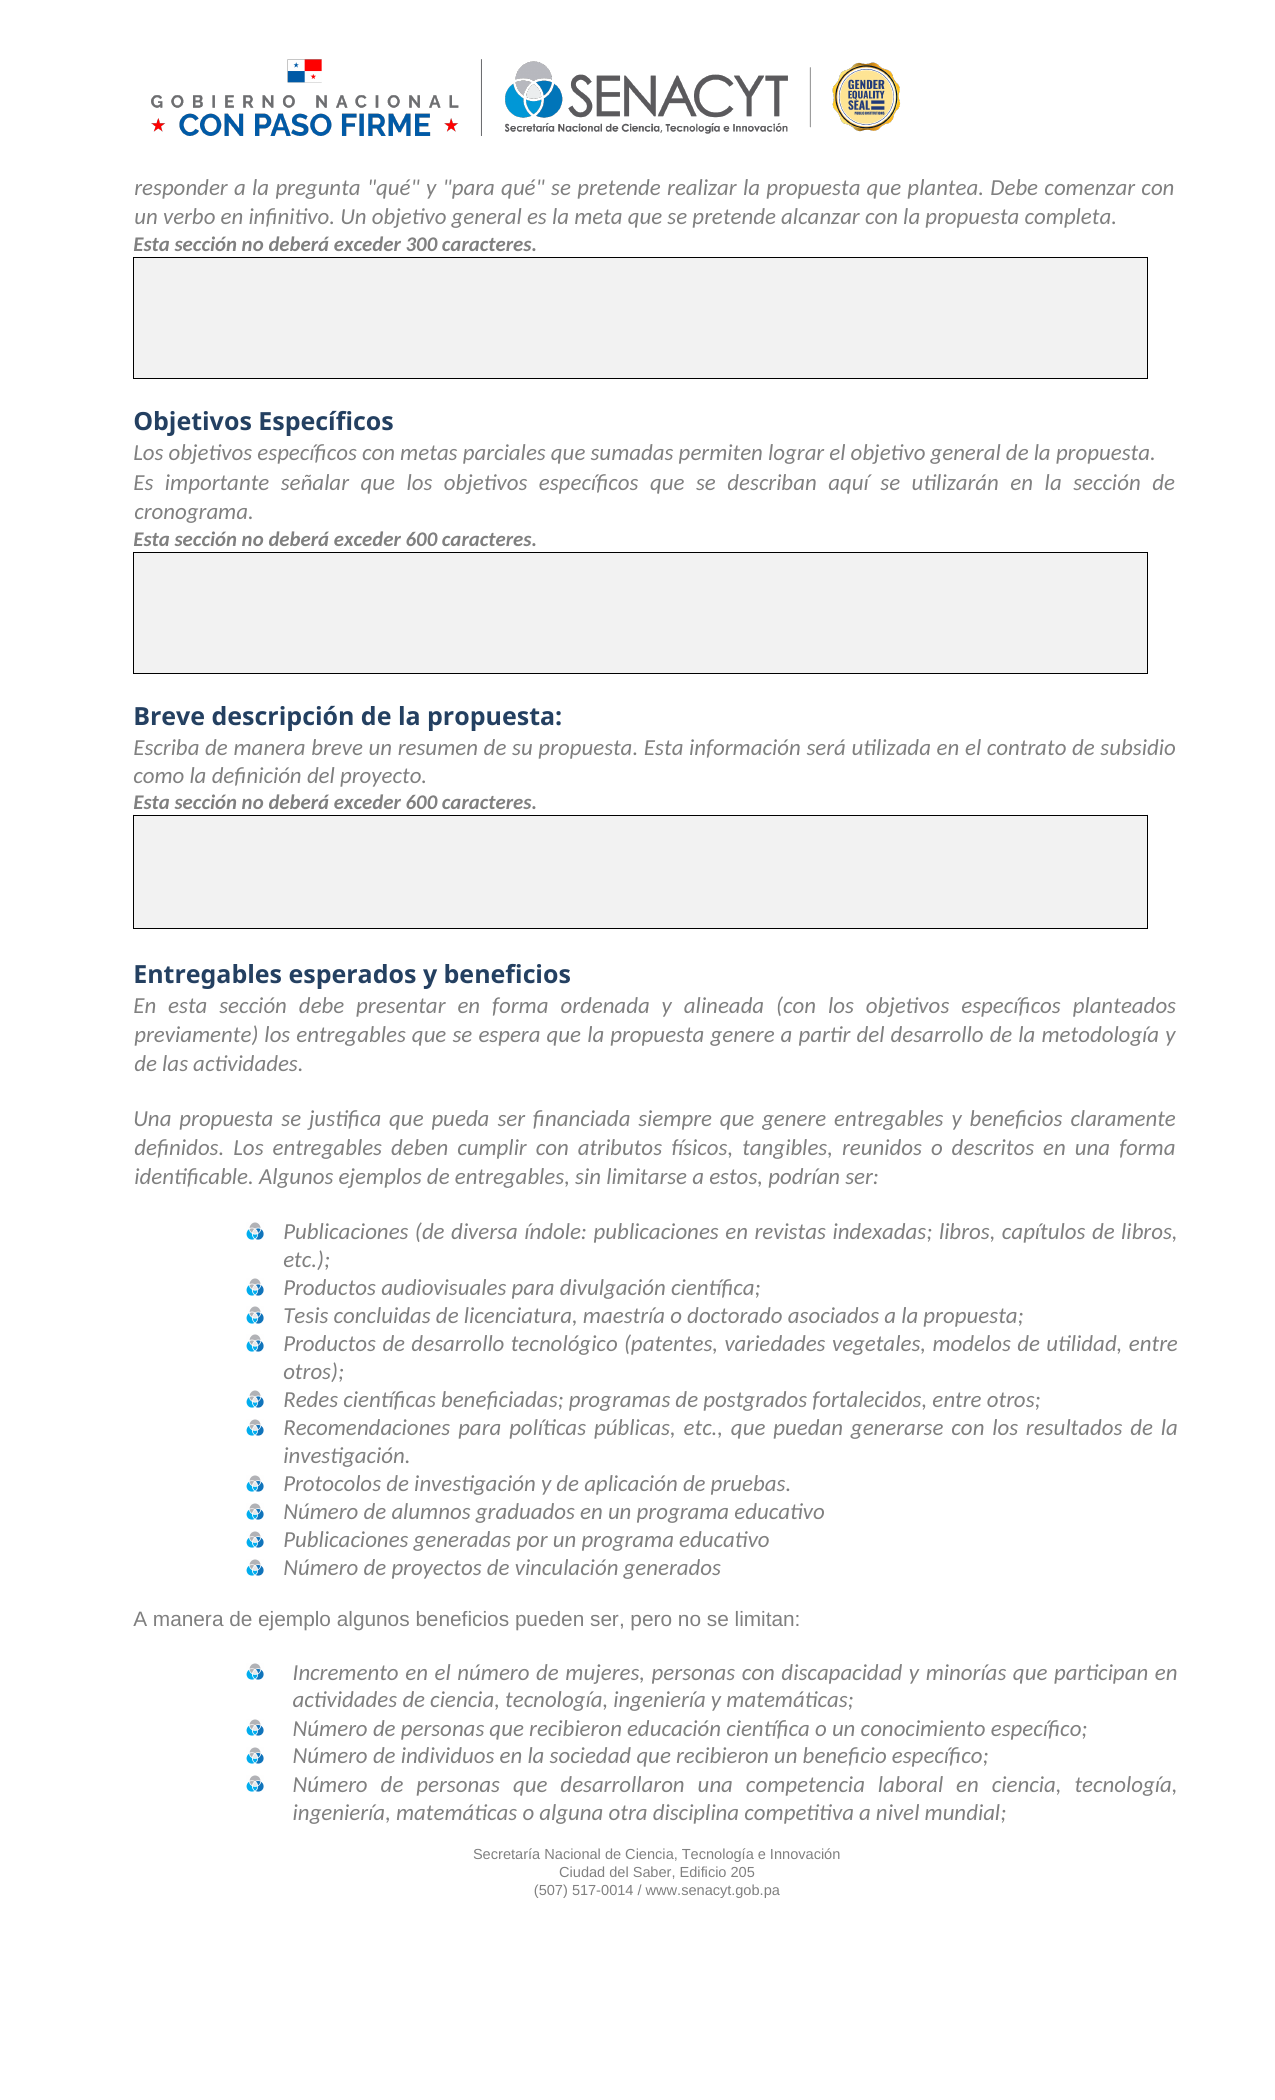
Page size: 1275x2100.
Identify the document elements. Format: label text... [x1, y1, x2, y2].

text Incremento en el número de mujeres, personas con discapacidad y minorías que participan en actividades de ciencia, tecnología, ingeniería y matemáticas; [246, 1658, 1182, 1714]
text Productos audiovisuales para divulgación científica; [246, 1273, 1182, 1301]
text Escriba de manera breve un resumen de su propuesta. Esta información será utilizada en el contrato de subsidio como la definición del proyecto. [133, 733, 1182, 789]
picture [246, 1334, 264, 1352]
text Publicaciones generadas por un programa educativo [246, 1525, 1182, 1553]
table_header [134, 816, 1147, 928]
text Es importante señalar que los objetivos específicos que se describan aquí se utilizarán en la sección de cronograma. [133, 468, 1180, 525]
text Esta sección no deberá exceder 600 caracteres. [133, 526, 1182, 552]
text Una propuesta se justifica que pueda ser financiada siempre que genere entregables y beneficios claramente definidos. Los entregables deben cumplir con atributos físicos, tangibles, reunidos o descritos en una forma identificable. Algunos ejemplos de entregables, sin limitarse a estos, podrían ser: [133, 1104, 1180, 1190]
table_header [134, 258, 1147, 378]
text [133, 173, 1180, 230]
picture [246, 1559, 264, 1576]
picture [246, 1475, 264, 1492]
text Protocolos de investigación y de aplicación de pruebas. [246, 1469, 1182, 1497]
picture [246, 1663, 264, 1680]
text Número de alumnos graduados en un programa educativo [246, 1497, 1182, 1525]
text En esta sección debe presentar en forma ordenada y alineada (con los objetivos específicos planteados previamente) los entregables que se espera que la propuesta genere a partir del desarrollo de la metodología y de las actividades. [133, 991, 1180, 1077]
text Esta sección no deberá exceder 300 caracteres. [133, 231, 1182, 257]
picture [133, 45, 922, 154]
text A manera de ejemplo algunos beneficios pueden ser, pero no se limitan: [133, 1607, 1180, 1631]
text Redes científicas beneficiadas; programas de postgrados fortalecidos, entre otros; [246, 1385, 1182, 1413]
text Número de personas que desarrollaron una competencia laboral en ciencia, tecnología, ingeniería, matemáticas o alguna otra disciplina competitiva a nivel mundial; [246, 1770, 1182, 1826]
picture [246, 1747, 264, 1764]
text Número de personas que recibieron educación científica o un conocimiento específico; [246, 1714, 1182, 1742]
text Breve descripción de la propuesta: [133, 699, 1182, 733]
text Número de individuos en la sociedad que recibieron un beneficio específico; [246, 1742, 1182, 1770]
text Los objetivos específicos con metas parciales que sumadas permiten lograr el objetivo general de la propuesta. [133, 438, 1180, 466]
picture [246, 1222, 264, 1240]
text Recomendaciones para políticas públicas, etc., que puedan generarse con los resultados de la investigación. [246, 1413, 1182, 1469]
text Productos de desarrollo tecnológico (patentes, variedades vegetales, modelos de utilidad, entre otros); [246, 1329, 1182, 1385]
picture [246, 1419, 264, 1436]
picture [246, 1278, 264, 1296]
picture [246, 1775, 264, 1792]
text Esta sección no deberá exceder 600 caracteres. [133, 789, 1182, 814]
table_header [134, 553, 1147, 673]
picture [246, 1531, 264, 1548]
picture [246, 1390, 264, 1408]
text Objetivos Específicos [133, 404, 1182, 438]
picture [246, 1306, 264, 1324]
picture [246, 1719, 264, 1736]
text Tesis concluidas de licenciatura, maestría o doctorado asociados a la propuesta; [246, 1301, 1182, 1329]
picture [246, 1503, 264, 1520]
text Entregables esperados y beneficios [133, 957, 1182, 991]
text Número de proyectos de vinculación generados [246, 1553, 1182, 1581]
text Publicaciones (de diversa índole: publicaciones en revistas indexadas; libros, capítulos de libros, etc.); [246, 1217, 1182, 1273]
